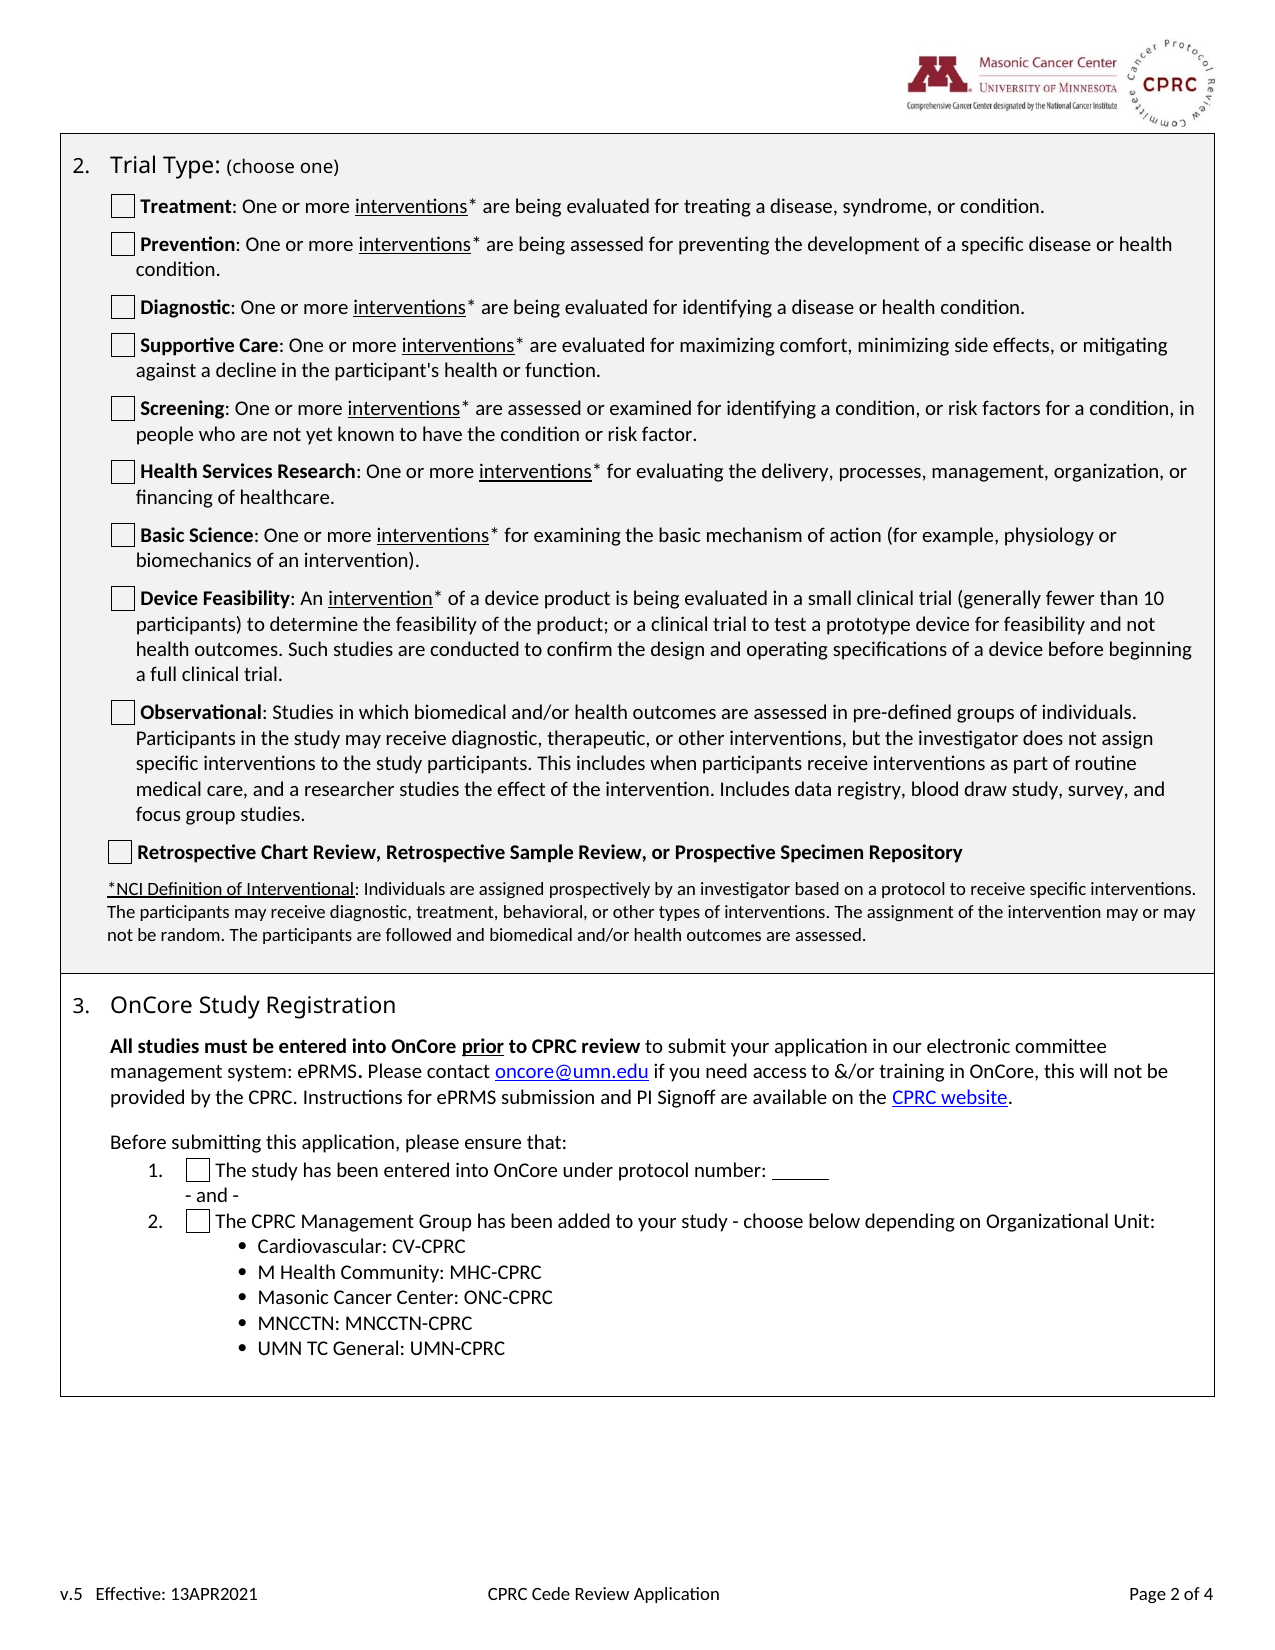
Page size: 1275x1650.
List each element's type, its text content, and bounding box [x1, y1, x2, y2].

picture [907, 38, 1216, 129]
table_cell Trial Type: (choose one) Treatment: One or more interventions* are being evaluated for treating a disease, syndrome, or condition. Prevention: One or more interventions* are being assessed for preventing the development of a specific disease or health condition. Diagnostic: One or more interventions* are being evaluated for identifying a disease or health condition. Supportive Care: One or more interventions* are evaluated for maximizing comfort, minimizing side effects, or mitigating against a decline in the participant's health or function. Screening: One or more interventions* are assessed or examined for identifying a condition, or risk factors for a condition, in people who are not yet known to have the condition or risk factor. Health Services Research: One or more interventions* for evaluating the delivery, processes, management, organization, or financing of healthcare. Basic Science: One or more interventions* for examining the basic mechanism of action (for example, physiology or biomechanics of an intervention). Device Feasibility: An intervention* of a device product is being evaluated in a small clinical trial (generally fewer than 10 participants) to determine the feasibility of the product; or a clinical trial to test a prototype device for feasibility and not health outcomes. Such studies are conducted to confirm the design and operating specifications of a device before beginning a full clinical trial. Observational: Studies in which biomedical and/or health outcomes are assessed in pre-defined groups of individuals. Participants in the study may receive diagnostic, therapeutic, or other interventions, but the investigator does not assign specific interventions to the study participants. This includes when participants receive interventions as part of routine medical care, and a researcher studies the effect of the intervention. Includes data registry, blood draw study, survey, and focus group studies. Retrospective Chart Review, Retrospective Sample Review, or Prospective Specimen Repository *NCI Definition of Interventional: Individuals are assigned prospectively by an investigator based on a protocol to receive specific interventions. The participants may receive diagnostic, treatment, behavioral, or other types of interventions. The assignment of the intervention may or may not be random. The participants are followed and biomedical and/or health outcomes are assessed. [61, 134, 1214, 973]
table_cell OnCore Study Registration All studies must be entered into OnCore prior to CPRC review to submit your application in our electronic committee management system: ePRMS. Please contact oncore@umn.edu if you need access to &/or training in OnCore, this will not be provided by the CPRC. Instructions for ePRMS submission and PI Signoff are available on the CPRC website. Before submitting this application, please ensure that: The study has been entered into OnCore under protocol number: - and - The CPRC Management Group has been added to your study - choose below depending on Organizational Unit: Cardiovascular: CV-CPRC M Health Community: MHC-CPRC Masonic Cancer Center: ONC-CPRC MNCCTN: MNCCTN-CPRC UMN TC General: UMN-CPRC [61, 974, 1214, 1396]
